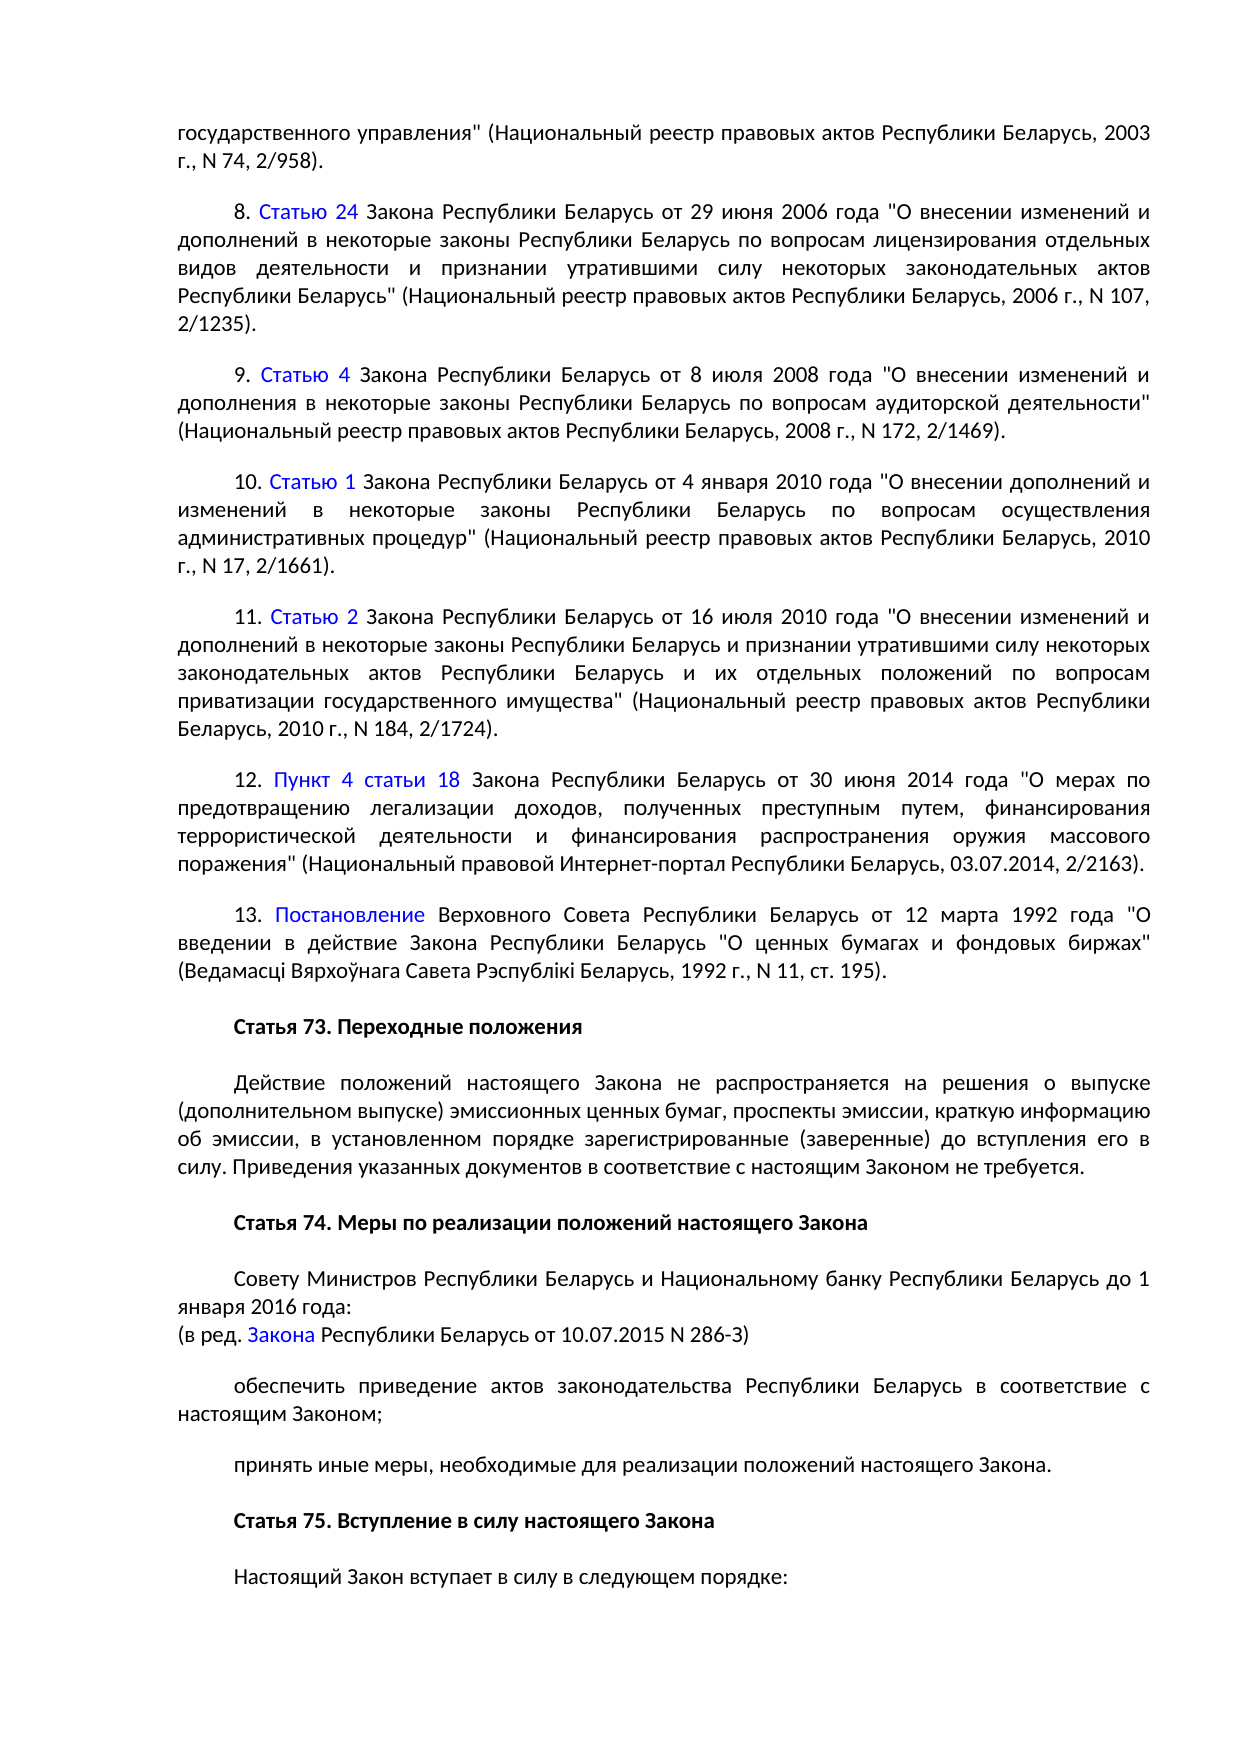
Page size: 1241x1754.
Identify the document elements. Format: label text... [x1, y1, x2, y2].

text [177, 118, 1152, 174]
text 9. Статью 4 Закона Республики Беларусь от 8 июля 2008 года "О внесении изменений и дополнения в некоторые законы Республики Беларусь по вопросам аудиторской деятельности" (Национальный реестр правовых актов Республики Беларусь, 2008 г., N 172, 2/1469). [177, 360, 1152, 444]
text Действие положений настоящего Закона не распространяется на решения о выпуске (дополнительном выпуске) эмиссионных ценных бумаг, проспекты эмиссии, краткую информацию об эмиссии, в установленном порядке зарегистрированные (заверенные) до вступления его в силу. Приведения указанных документов в соответствие с настоящим Законом не требуется. [177, 1068, 1152, 1180]
text (в ред. Закона Республики Беларусь от 10.07.2015 N 286-З) [177, 1320, 1152, 1348]
text Статья 73. Переходные положения [177, 1012, 1152, 1040]
text Статья 75. Вступление в силу настоящего Закона [177, 1506, 1152, 1534]
text Совету Министров Республики Беларусь и Национальному банку Республики Беларусь до 1 января 2016 года: [177, 1264, 1152, 1320]
text 11. Статью 2 Закона Республики Беларусь от 16 июля 2010 года "О внесении изменений и дополнений в некоторые законы Республики Беларусь и признании утратившими силу некоторых законодательных актов Республики Беларусь и их отдельных положений по вопросам приватизации государственного имущества" (Национальный реестр правовых актов Республики Беларусь, 2010 г., N 184, 2/1724). [177, 602, 1152, 742]
text 8. Статью 24 Закона Республики Беларусь от 29 июня 2006 года "О внесении изменений и дополнений в некоторые законы Республики Беларусь по вопросам лицензирования отдельных видов деятельности и признании утратившими силу некоторых законодательных актов Республики Беларусь" (Национальный реестр правовых актов Республики Беларусь, 2006 г., N 107, 2/1235). [177, 197, 1152, 337]
text 12. Пункт 4 статьи 18 Закона Республики Беларусь от 30 июня 2014 года "О мерах по предотвращению легализации доходов, полученных преступным путем, финансирования террористической деятельности и финансирования распространения оружия массового поражения" (Национальный правовой Интернет-портал Республики Беларусь, 03.07.2014, 2/2163). [177, 765, 1152, 877]
text 10. Статью 1 Закона Республики Беларусь от 4 января 2010 года "О внесении дополнений и изменений в некоторые законы Республики Беларусь по вопросам осуществления административных процедур" (Национальный реестр правовых актов Республики Беларусь, 2010 г., N 17, 2/1661). [177, 467, 1152, 579]
text Статья 74. Меры по реализации положений настоящего Закона [177, 1208, 1152, 1236]
text Настоящий Закон вступает в силу в следующем порядке: [177, 1562, 1152, 1590]
text 13. Постановление Верховного Совета Республики Беларусь от 12 марта 1992 года "О введении в действие Закона Республики Беларусь "О ценных бумагах и фондовых биржах" (Ведамасцi Вярхоўнага Савета Рэспублiкi Беларусь, 1992 г., N 11, ст. 195). [177, 900, 1152, 984]
text обеспечить приведение актов законодательства Республики Беларусь в соответствие с настоящим Законом; [177, 1371, 1152, 1427]
text принять иные меры, необходимые для реализации положений настоящего Закона. [177, 1450, 1152, 1478]
